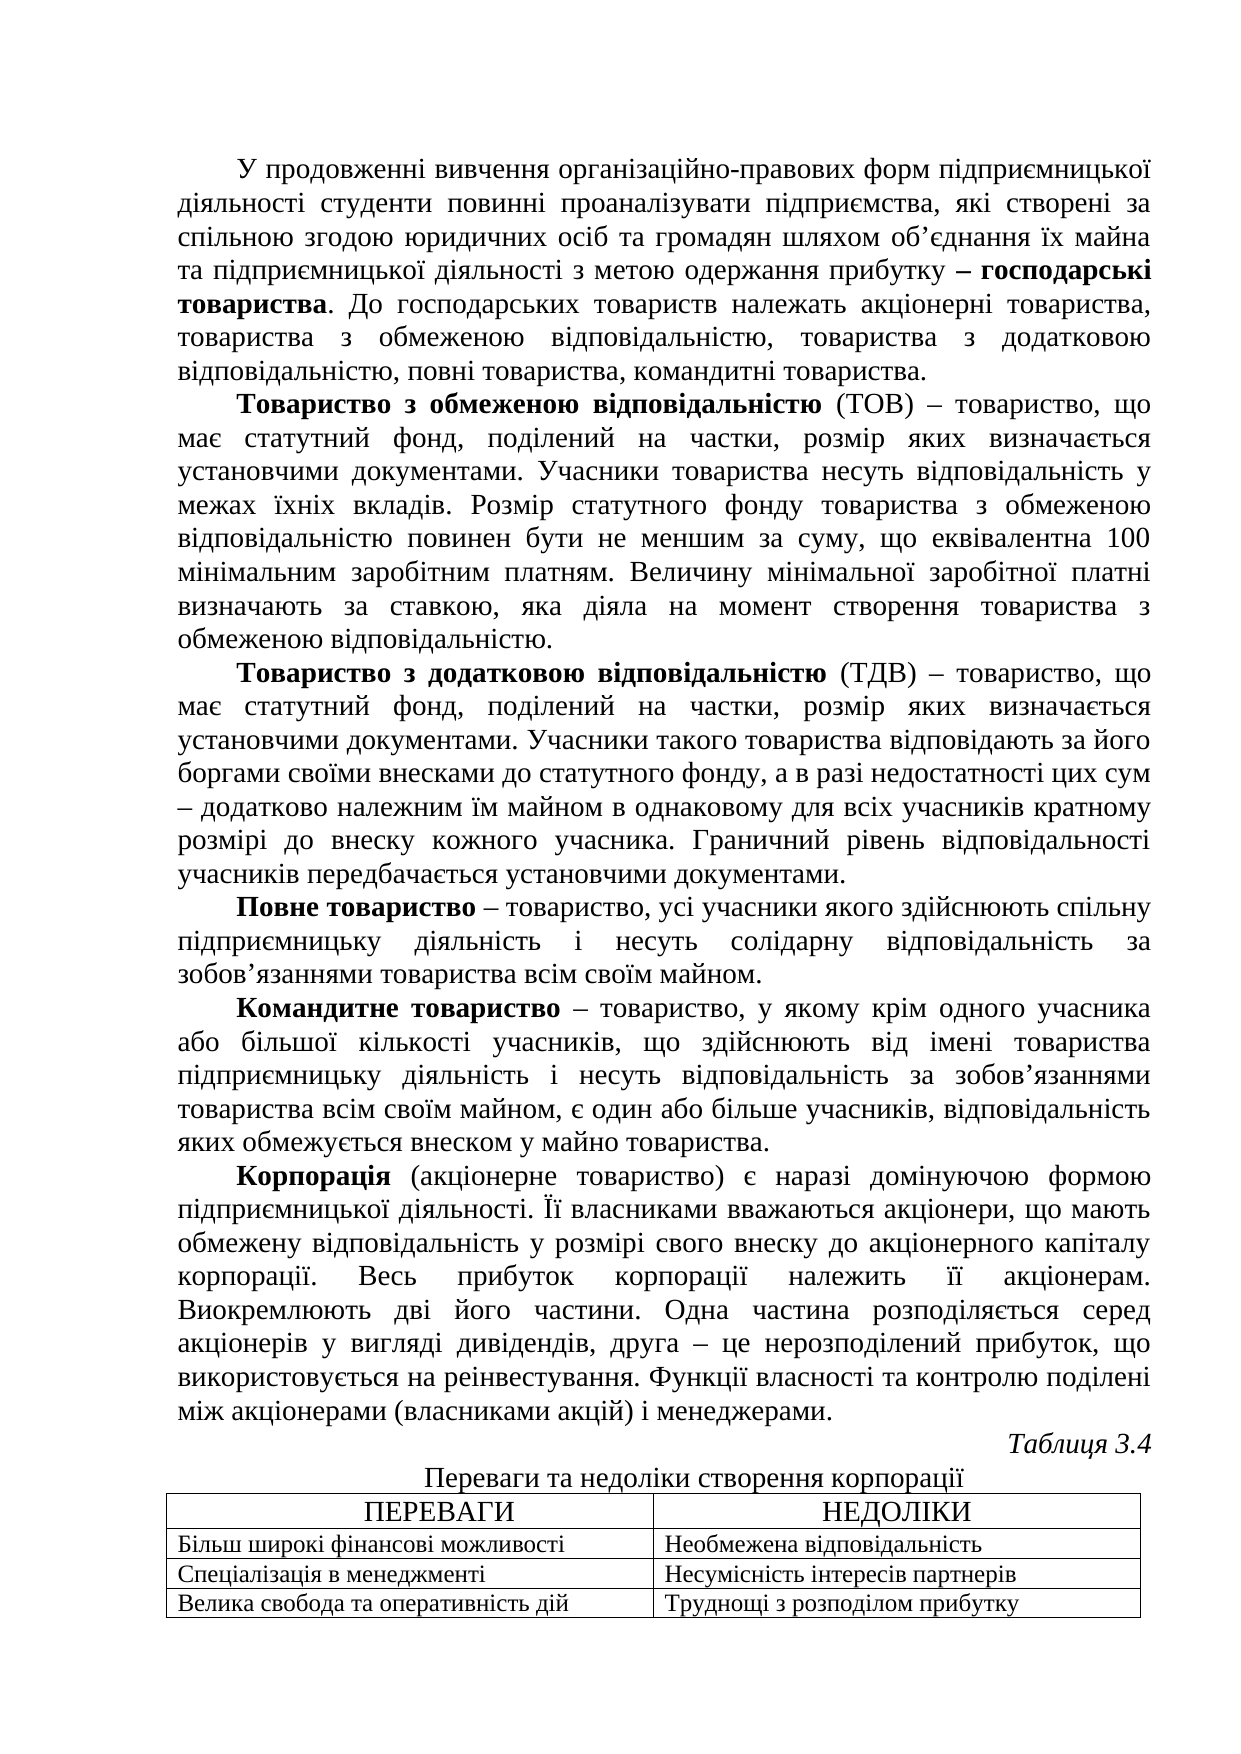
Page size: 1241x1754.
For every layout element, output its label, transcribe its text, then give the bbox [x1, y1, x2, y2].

table_cell Труднощі з розподілом прибутку [654, 1589, 1140, 1617]
text Корпорація (акціонерне товариство) є наразі домінуючою формою підприємницької діяльності. Її власниками вважаються акціонери, що мають обмежену відповідальність у розмірі свого внеску до акціонерного капіталу корпорації. Весь прибуток корпорації належить її акціонерам. Виокремлюють дві його частини. Одна частина розподіляється серед акціонерів у вигляді дивідендів, друга – це нерозподілений прибуток, що використовується на реінвестування. Функції власності та контролю поділені між акціонерами (власниками акцій) і менеджерами. [177, 1158, 1152, 1426]
text Товариство з обмеженою відповідальністю (ТОВ) – товариство, що має статутний фонд, поділений на частки, розмір яких визначається установчими документами. Учасники товариства несуть відповідальність у межах їхніх вкладів. Розмір статутного фонду товариства з обмеженою відповідальністю повинен бути не меншим за суму, що еквівалентна 100 мінімальним заробітним платням. Величину мінімальної заробітної платні визначають за ставкою, яка діяла на момент створення товариства з обмеженою відповідальністю. [177, 386, 1152, 655]
table_cell Більш широкі фінансові можливості [167, 1529, 653, 1558]
text Переваги та недоліки створення корпорації [177, 1460, 1152, 1493]
table_cell Несумісність інтересів партнерів [654, 1559, 1140, 1587]
table_cell Велика свобода та оперативність дій [167, 1589, 653, 1617]
table_header НЕДОЛІКИ [654, 1494, 1140, 1528]
table_cell Необмежена відповідальність [654, 1529, 1140, 1558]
text У продовженні вивчення організаційно-правових форм підприємницької діяльності студенти повинні проаналізувати підприємства, які створені за спільною згодою юридичних осіб та громадян шляхом об’єднання їх майна та підприємницької діяльності з метою одержання прибутку – господарські товариства. До господарських товариств належать акціонерні товариства, товариства з обмеженою відповідальністю, товариства з додатковою відповідальністю, повні товариства, командитні товариства. [177, 152, 1152, 386]
text Таблиця 3.4 [177, 1426, 1152, 1460]
table_cell Спеціалізація в менеджменті [167, 1559, 653, 1587]
table_header ПЕРЕВАГИ [167, 1494, 653, 1528]
text Товариство з додатковою відповідальністю (ТДВ) – товариство, що має статутний фонд, поділений на частки, розмір яких визначається установчими документами. Учасники такого товариства відповідають за його боргами своїми внесками до статутного фонду, а в разі недостатності цих сум – додатково належним їм майном в однаковому для всіх учасників кратному розмірі до внеску кожного учасника. Граничний рівень відповідальності учасників передбачається установчими документами. [177, 655, 1152, 889]
text Командитне товариство – товариство, у якому крім одного учасника або більшої кількості учасників, що здійснюють від імені товариства підприємницьку діяльність і несуть відповідальність за зобов’язаннями товариства всім своїм майном, є один або більше учасників, відповідальність яких обмежується внеском у майно товариства. [177, 990, 1152, 1158]
text Повне товариство – товариство, усі учасники якого здійснюють спільну підприємницьку діяльність і несуть солідарну відповідальність за зобов’язаннями товариства всім своїм майном. [177, 889, 1152, 990]
